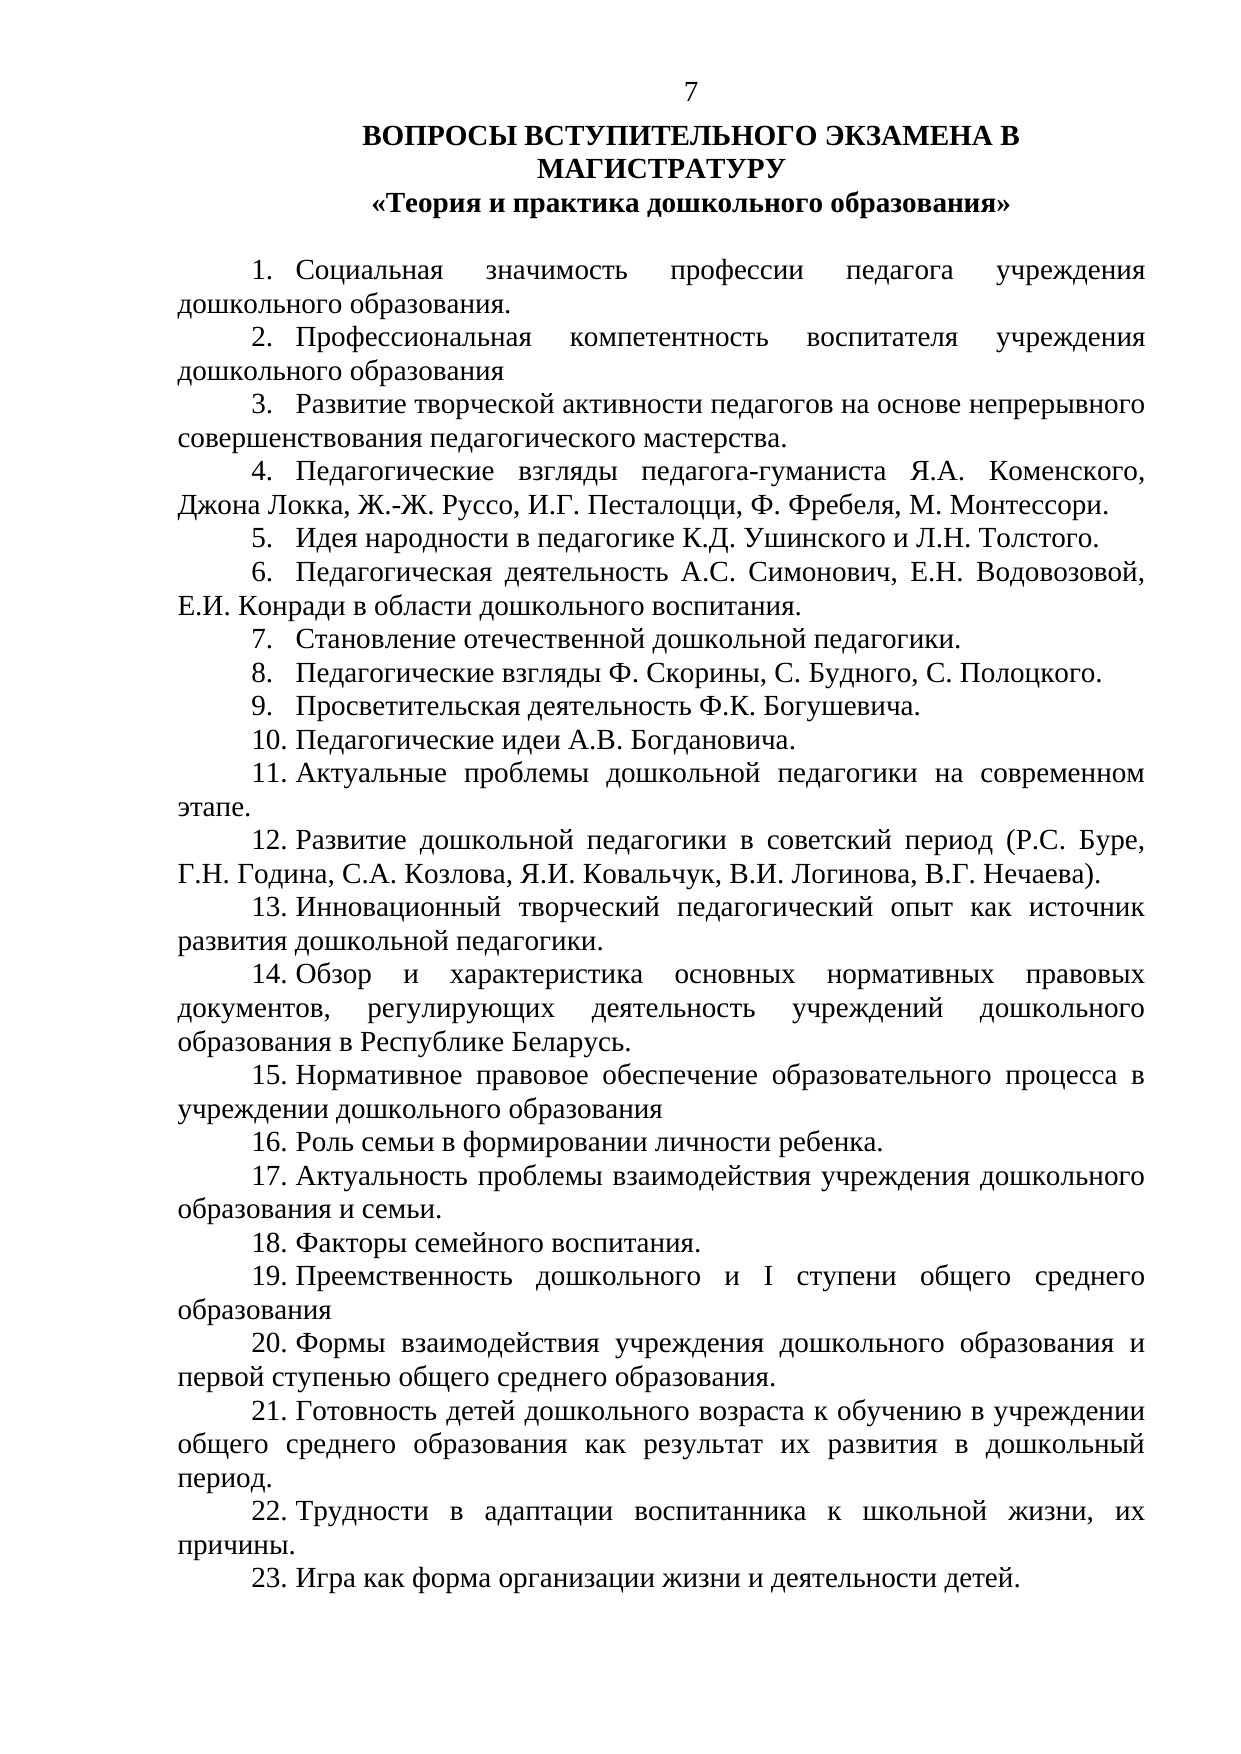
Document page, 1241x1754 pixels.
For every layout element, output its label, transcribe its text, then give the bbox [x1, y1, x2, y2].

list Социальная значимость профессии педагога учреждения дошкольного образования. [177, 252, 1146, 319]
list Инновационный творческий педагогический опыт как источник развития дошкольной педагогики. [177, 889, 1146, 957]
list Формы взаимодействия учреждения дошкольного образования и первой ступенью общего среднего образования. [177, 1326, 1146, 1393]
list Становление отечественной дошкольной педагогики. [177, 621, 1146, 655]
list Обзор и характеристика основных нормативных правовых документов, регулирующих деятельность учреждений дошкольного образования в Республике Беларусь. [177, 957, 1146, 1057]
list Трудности в адаптации воспитанника к школьной жизни, их причины. [177, 1493, 1146, 1560]
list Развитие дошкольной педагогики в советский период (Р.С. Буре, Г.Н. Година, С.А. Козлова, Я.И. Ковальчук, В.И. Логинова, В.Г. Нечаева). [177, 822, 1146, 889]
list Роль семьи в формировании личности ребенка. [177, 1124, 1146, 1158]
list Игра как форма организации жизни и деятельности детей. [177, 1560, 1146, 1594]
list Профессиональная компетентность воспитателя учреждения дошкольного образования [177, 319, 1146, 386]
text ВОПРОСЫ ВСТУПИТЕЛЬНОГО ЭКЗАМЕНА В МАГИСТРАТУРУ [177, 118, 1146, 185]
text «Теория и практика дошкольного образования» [177, 185, 1146, 219]
list Педагогические идеи А.В. Богдановича. [177, 722, 1146, 755]
list Актуальные проблемы дошкольной педагогики на современном этапе. [177, 755, 1146, 822]
list Просветительская деятельность Ф.К. Богушевича. [177, 688, 1146, 722]
list Нормативное правовое обеспечение образовательного процесса в учреждении дошкольного образования [177, 1057, 1146, 1124]
list Факторы семейного воспитания. [177, 1225, 1146, 1258]
list Педагогическая деятельность А.С. Симонович, Е.Н. Водовозовой, Е.И. Конради в области дошкольного воспитания. [177, 554, 1146, 621]
list Преемственность дошкольного и І ступени общего среднего образования [177, 1258, 1146, 1326]
list Развитие творческой активности педагогов на основе непрерывного совершенствования педагогического мастерства. [177, 386, 1146, 453]
list Идея народности в педагогике К.Д. Ушинского и Л.Н. Толстого. [177, 521, 1146, 554]
list Педагогические взгляды Ф. Скорины, С. Будного, С. Полоцкого. [177, 655, 1146, 688]
list Готовность детей дошкольного возраста к обучению в учреждении общего среднего образования как результат их развития в дошкольный период. [177, 1393, 1146, 1493]
list Педагогические взгляды педагога-гуманиста Я.А. Коменского, Джона Локка, Ж.-Ж. Руссо, И.Г. Песталоцци, Ф. Фребеля, М. Монтессори. [177, 453, 1146, 521]
list Актуальность проблемы взаимодействия учреждения дошкольного образования и семьи. [177, 1158, 1146, 1225]
